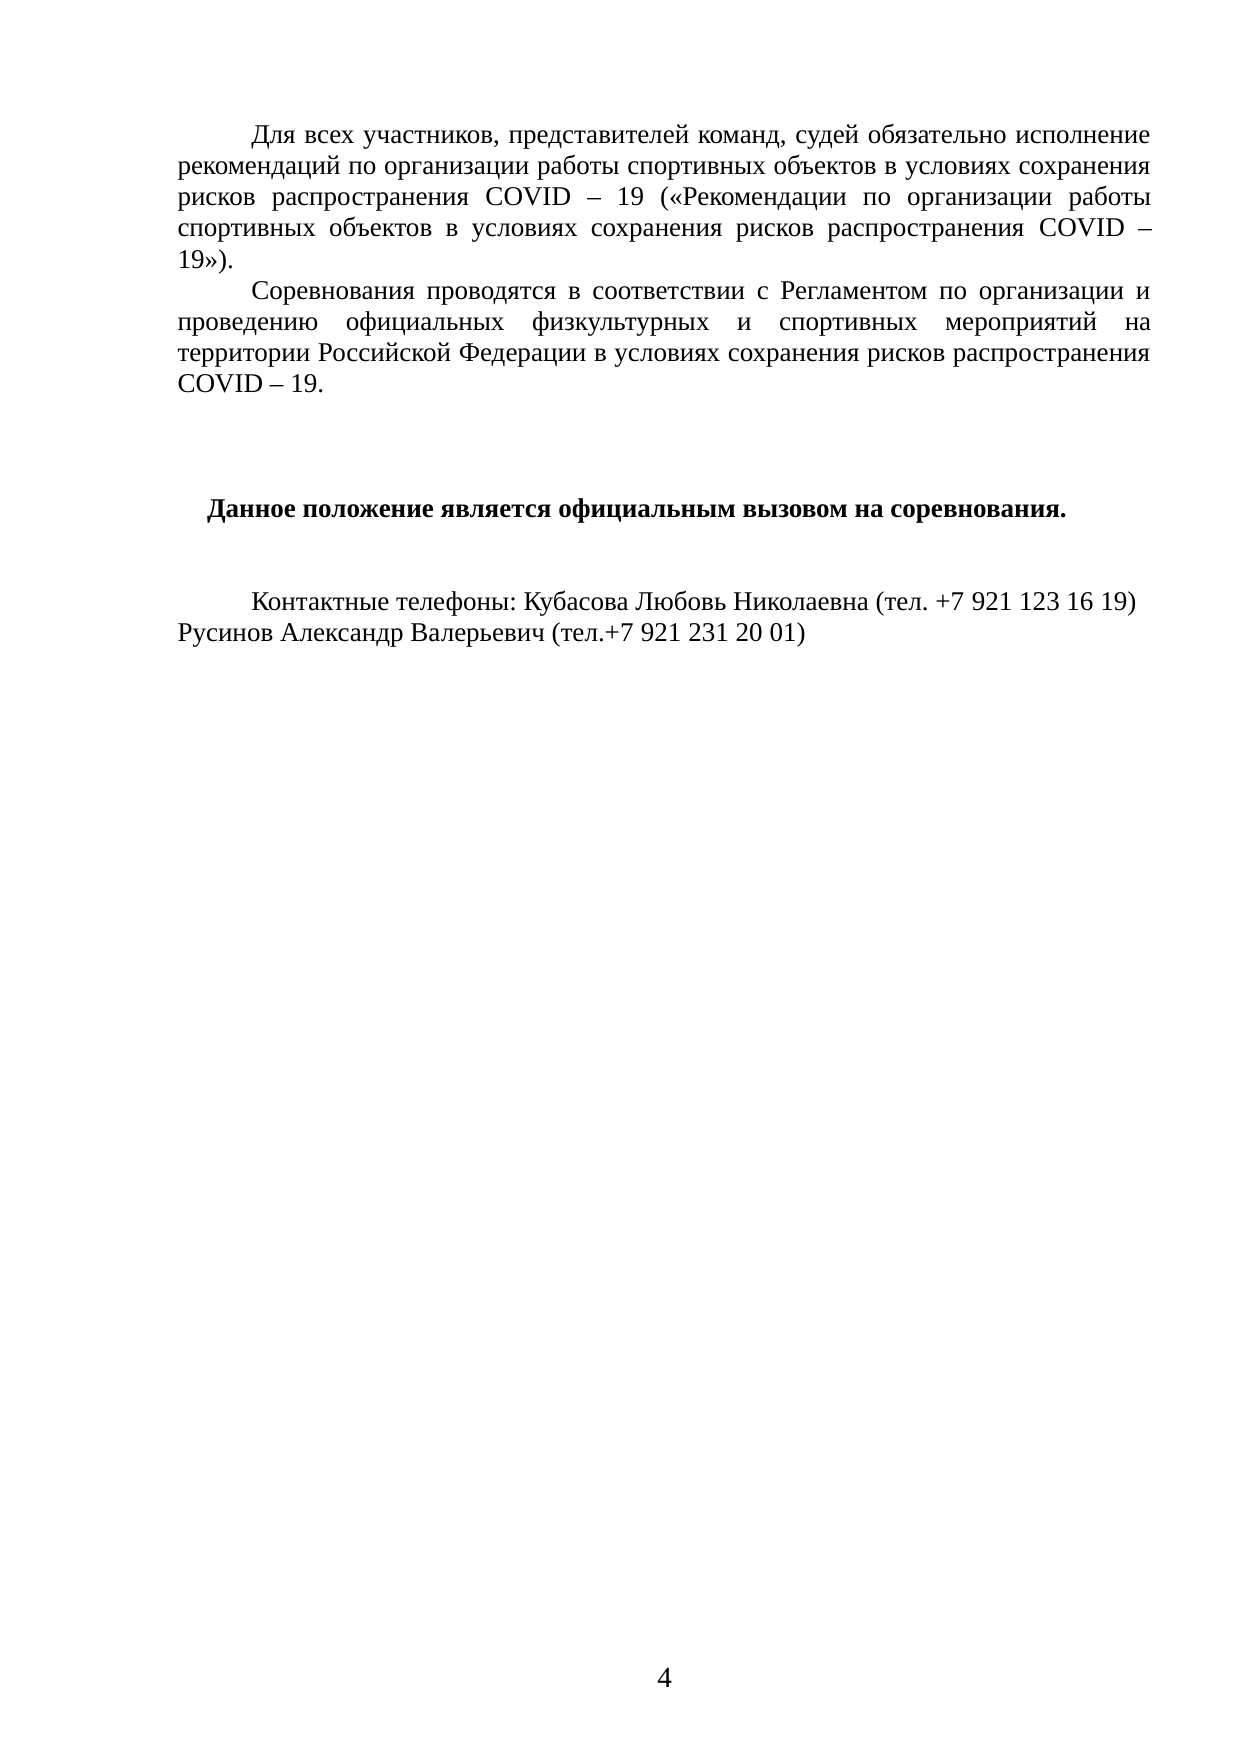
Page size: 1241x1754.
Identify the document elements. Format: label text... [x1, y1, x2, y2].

text Контактные телефоны: Кубасова Любовь Николаевна (тел. +7 921 123 16 19) [177, 585, 1152, 616]
text Русинов Александр Валерьевич (тел.+7 921 231 20 01) [177, 616, 1152, 648]
text Данное положение является официальным вызовом на соревнования. [207, 492, 1152, 523]
text Соревнования проводятся в соответствии с Регламентом по организации и проведению официальных физкультурных и спортивных мероприятий на территории Российской Федерации в условиях сохранения рисков распространения COVID – 19. [177, 274, 1152, 398]
text Для всех участников, представителей команд, судей обязательно исполнение рекомендаций по организации работы спортивных объектов в условиях сохранения рисков распространения COVID – 19 («Рекомендации по организации работы спортивных объектов в условиях сохранения рисков распространения COVID – 19»). [177, 118, 1152, 274]
